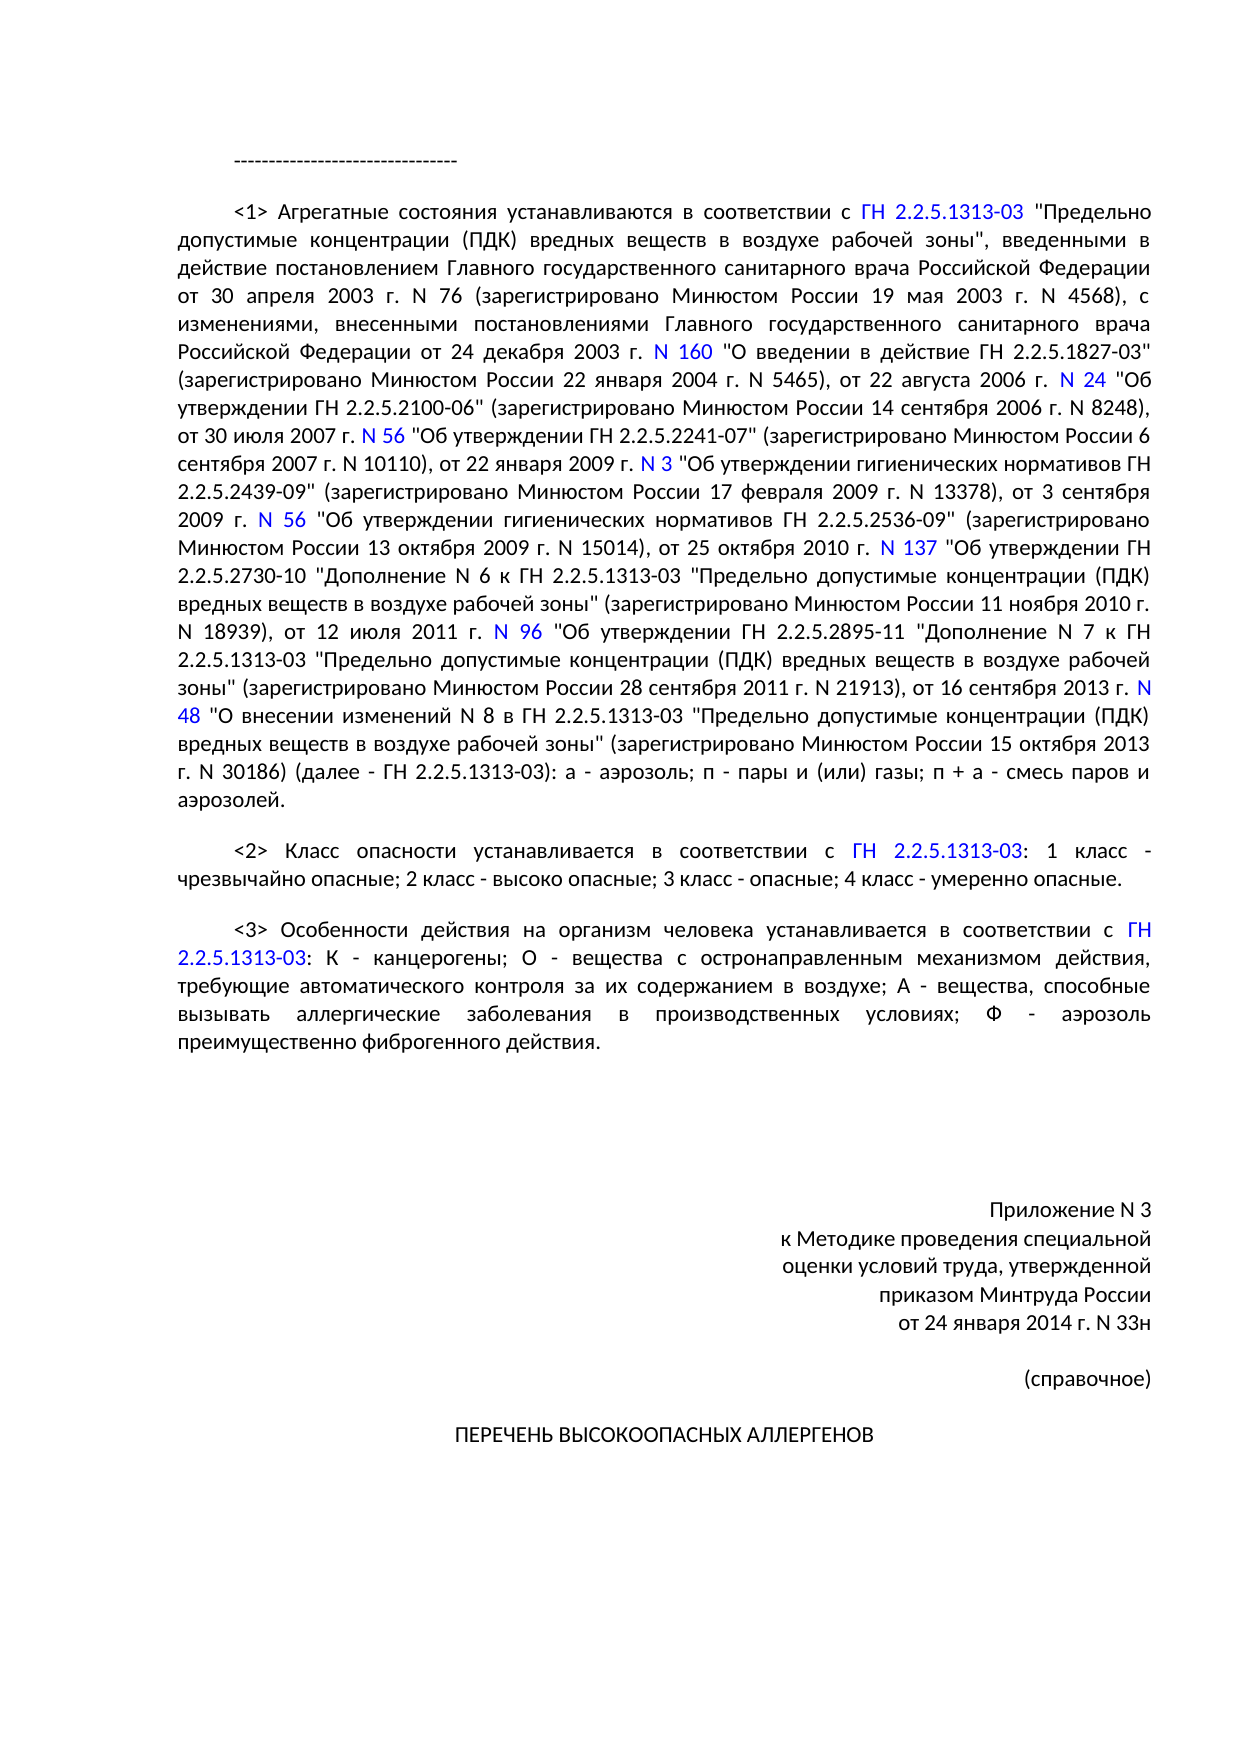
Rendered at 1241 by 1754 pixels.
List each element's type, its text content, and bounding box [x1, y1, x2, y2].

text от 24 января 2014 г. N 33н [177, 1308, 1152, 1336]
text приказом Минтруда России [177, 1280, 1152, 1308]
text <1> Агрегатные состояния устанавливаются в соответствии с ГН 2.2.5.1313-03 "Предельно допустимые концентрации (ПДК) вредных веществ в воздухе рабочей зоны", введенными в действие постановлением Главного государственного санитарного врача Российской Федерации от 30 апреля 2003 г. N 76 (зарегистрировано Минюстом России 19 мая 2003 г. N 4568), с изменениями, внесенными постановлениями Главного государственного санитарного врача Российской Федерации от 24 декабря 2003 г. N 160 "О введении в действие ГН 2.2.5.1827-03" (зарегистрировано Минюстом России 22 января 2004 г. N 5465), от 22 августа 2006 г. N 24 "Об утверждении ГН 2.2.5.2100-06" (зарегистрировано Минюстом России 14 сентября 2006 г. N 8248), от 30 июля 2007 г. N 56 "Об утверждении ГН 2.2.5.2241-07" (зарегистрировано Минюстом России 6 сентября 2007 г. N 10110), от 22 января 2009 г. N 3 "Об утверждении гигиенических нормативов ГН 2.2.5.2439-09" (зарегистрировано Минюстом России 17 февраля 2009 г. N 13378), от 3 сентября 2009 г. N 56 "Об утверждении гигиенических нормативов ГН 2.2.5.2536-09" (зарегистрировано Минюстом России 13 октября 2009 г. N 15014), от 25 октября 2010 г. N 137 "Об утверждении ГН 2.2.5.2730-10 "Дополнение N 6 к ГН 2.2.5.1313-03 "Предельно допустимые концентрации (ПДК) вредных веществ в воздухе рабочей зоны" (зарегистрировано Минюстом России 11 ноября 2010 г. N 18939), от 12 июля 2011 г. N 96 "Об утверждении ГН 2.2.5.2895-11 "Дополнение N 7 к ГН 2.2.5.1313-03 "Предельно допустимые концентрации (ПДК) вредных веществ в воздухе рабочей зоны" (зарегистрировано Минюстом России 28 сентября 2011 г. N 21913), от 16 сентября 2013 г. N 48 "О внесении изменений N 8 в ГН 2.2.5.1313-03 "Предельно допустимые концентрации (ПДК) вредных веществ в воздухе рабочей зоны" (зарегистрировано Минюстом России 15 октября 2013 г. N 30186) (далее - ГН 2.2.5.1313-03): а - аэрозоль; п - пары и (или) газы; п + а - смесь паров и аэрозолей. [177, 197, 1152, 813]
text -------------------------------- [177, 146, 1152, 174]
text <3> Особенности действия на организм человека устанавливается в соответствии с ГН 2.2.5.1313-03: К - канцерогены; О - вещества с остронаправленным механизмом действия, требующие автоматического контроля за их содержанием в воздухе; А - вещества, способные вызывать аллергические заболевания в производственных условиях; Ф - аэрозоль преимущественно фиброгенного действия. [177, 915, 1152, 1056]
text Приложение N 3 [177, 1196, 1152, 1224]
text к Методике проведения специальной [177, 1224, 1152, 1252]
text оценки условий труда, утвержденной [177, 1252, 1152, 1280]
text ПЕРЕЧЕНЬ ВЫСОКООПАСНЫХ АЛЛЕРГЕНОВ [177, 1420, 1152, 1448]
text <2> Класс опасности устанавливается в соответствии с ГН 2.2.5.1313-03: 1 класс - чрезвычайно опасные; 2 класс - высоко опасные; 3 класс - опасные; 4 класс - умеренно опасные. [177, 836, 1152, 892]
text (справочное) [177, 1364, 1152, 1392]
